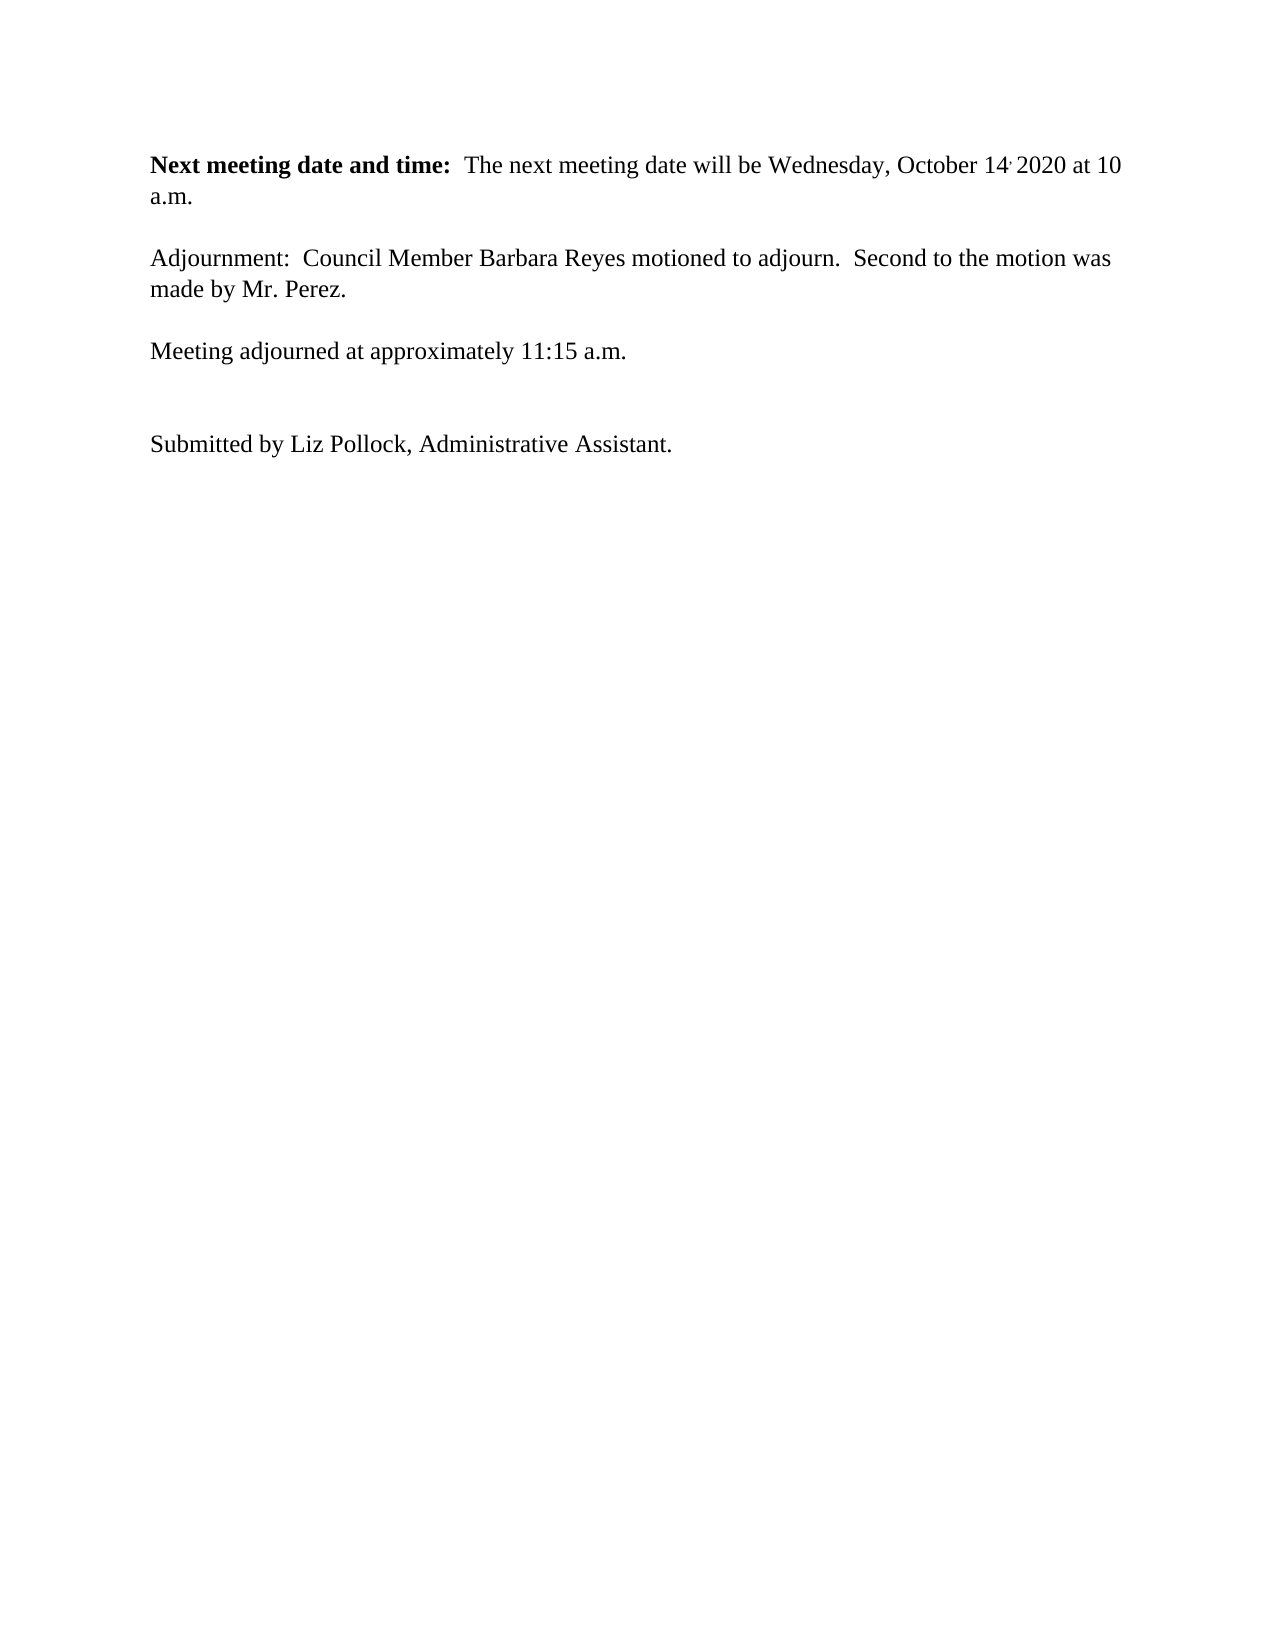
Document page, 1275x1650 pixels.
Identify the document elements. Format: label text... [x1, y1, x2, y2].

text Submitted by Liz Pollock, Administrative Assistant. [150, 429, 1125, 458]
text Next meeting date and time: The next meeting date will be Wednesday, October 14, 2020 at 10 a.m. [150, 150, 1125, 210]
text Adjournment: Council Member Barbara Reyes motioned to adjourn. Second to the motion was made by Mr. Perez. [150, 243, 1125, 303]
text Meeting adjourned at approximately 11:15 a.m. [150, 336, 1125, 365]
